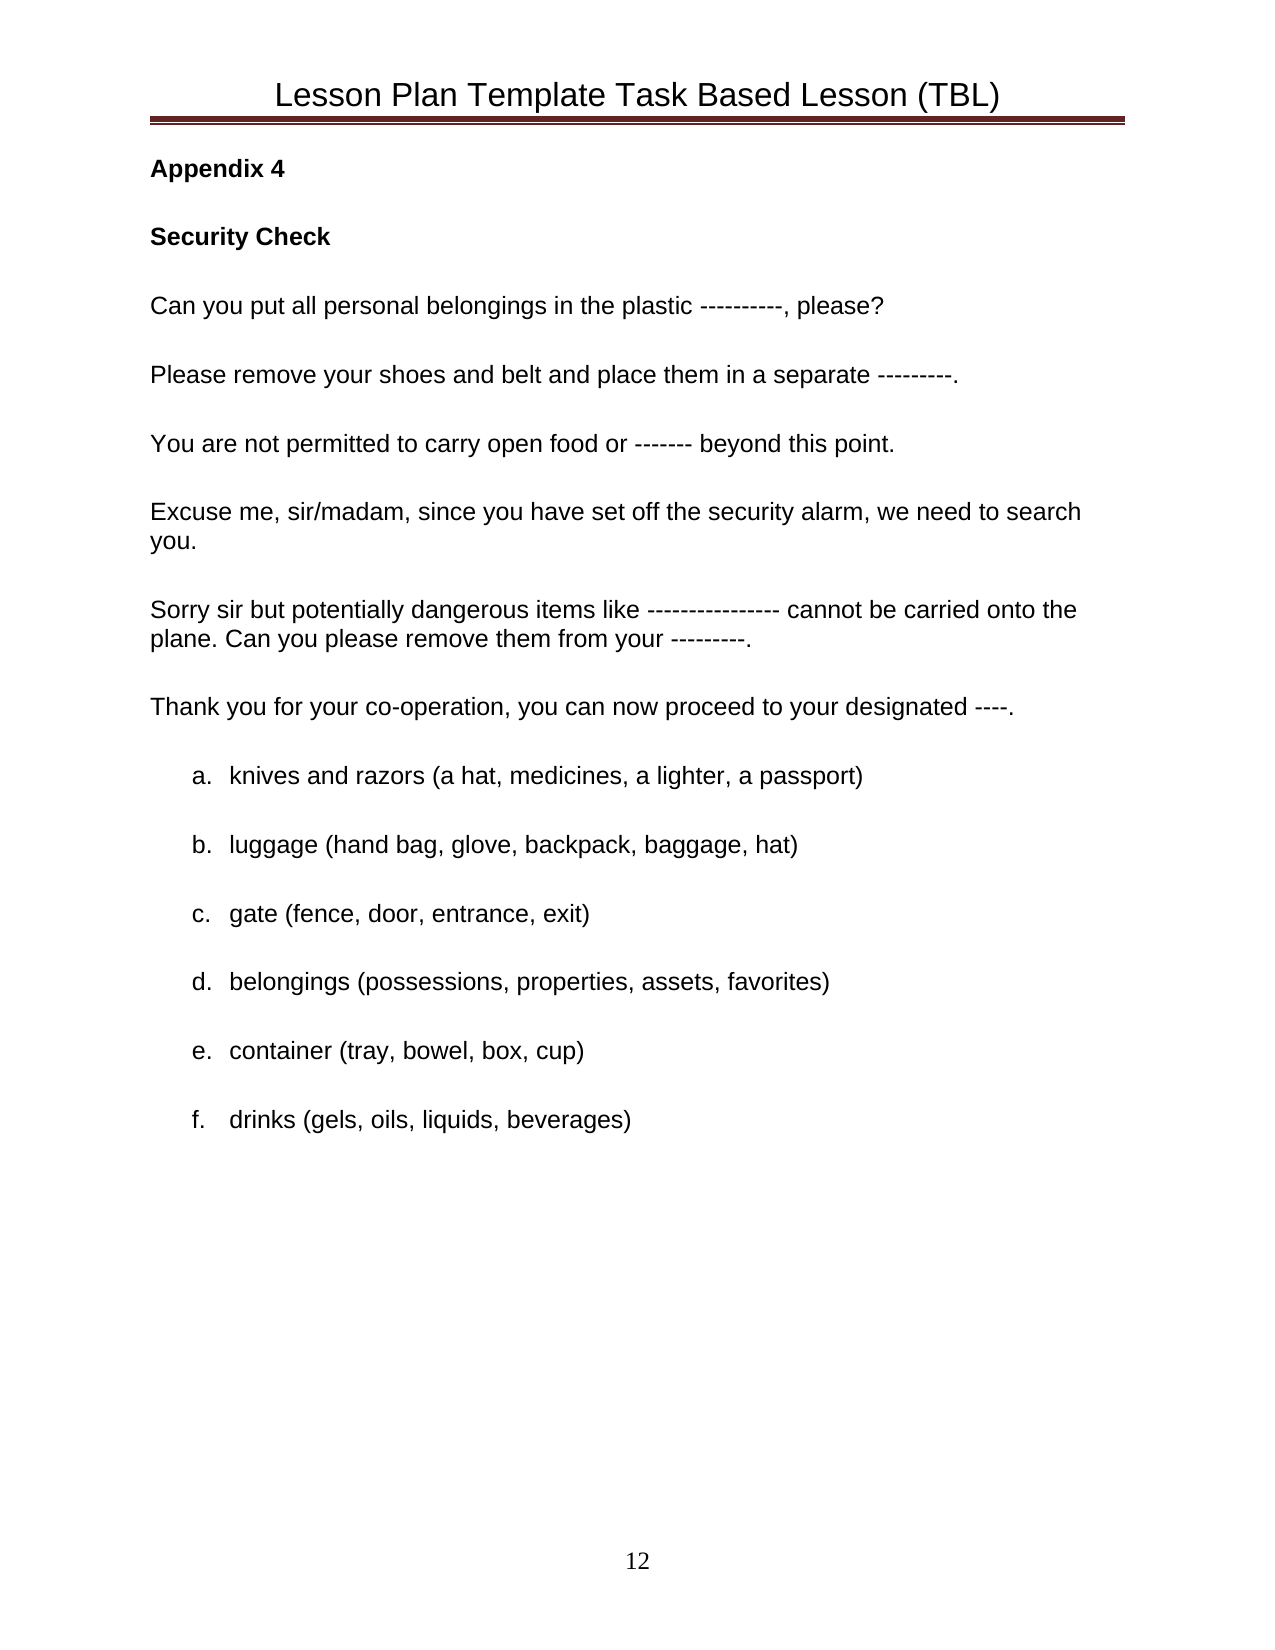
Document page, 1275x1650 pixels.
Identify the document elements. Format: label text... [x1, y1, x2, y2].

list gate (fence, door, entrance, exit) [192, 899, 1125, 927]
list luggage (hand bag, glove, backpack, baggage, hat) [192, 830, 1125, 859]
text Appendix 4 [150, 154, 1125, 182]
text Excuse me, sir/madam, since you have set off the security alarm, we need to search you. [150, 497, 1125, 555]
list knives and razors (a hat, medicines, a lighter, a passport) [192, 761, 1125, 790]
text You are not permitted to carry open food or ------- beyond this point. [150, 429, 1125, 457]
text Security Check [150, 222, 1125, 251]
text Sorry sir but potentially dangerous items like ---------------- cannot be carried onto the plane. Can you please remove them from your ---------. [150, 595, 1125, 652]
text Please remove your shoes and belt and place them in a separate ---------. [150, 360, 1125, 389]
text Can you put all personal belongings in the plastic ----------, please? [150, 291, 1125, 320]
list belongings (possessions, properties, assets, favorites) [192, 967, 1125, 996]
list container (tray, bowel, box, cup) [192, 1036, 1125, 1065]
list drinks (gels, oils, liquids, beverages) [192, 1105, 1125, 1134]
text Thank you for your co-operation, you can now proceed to your designated ----. [150, 692, 1125, 721]
